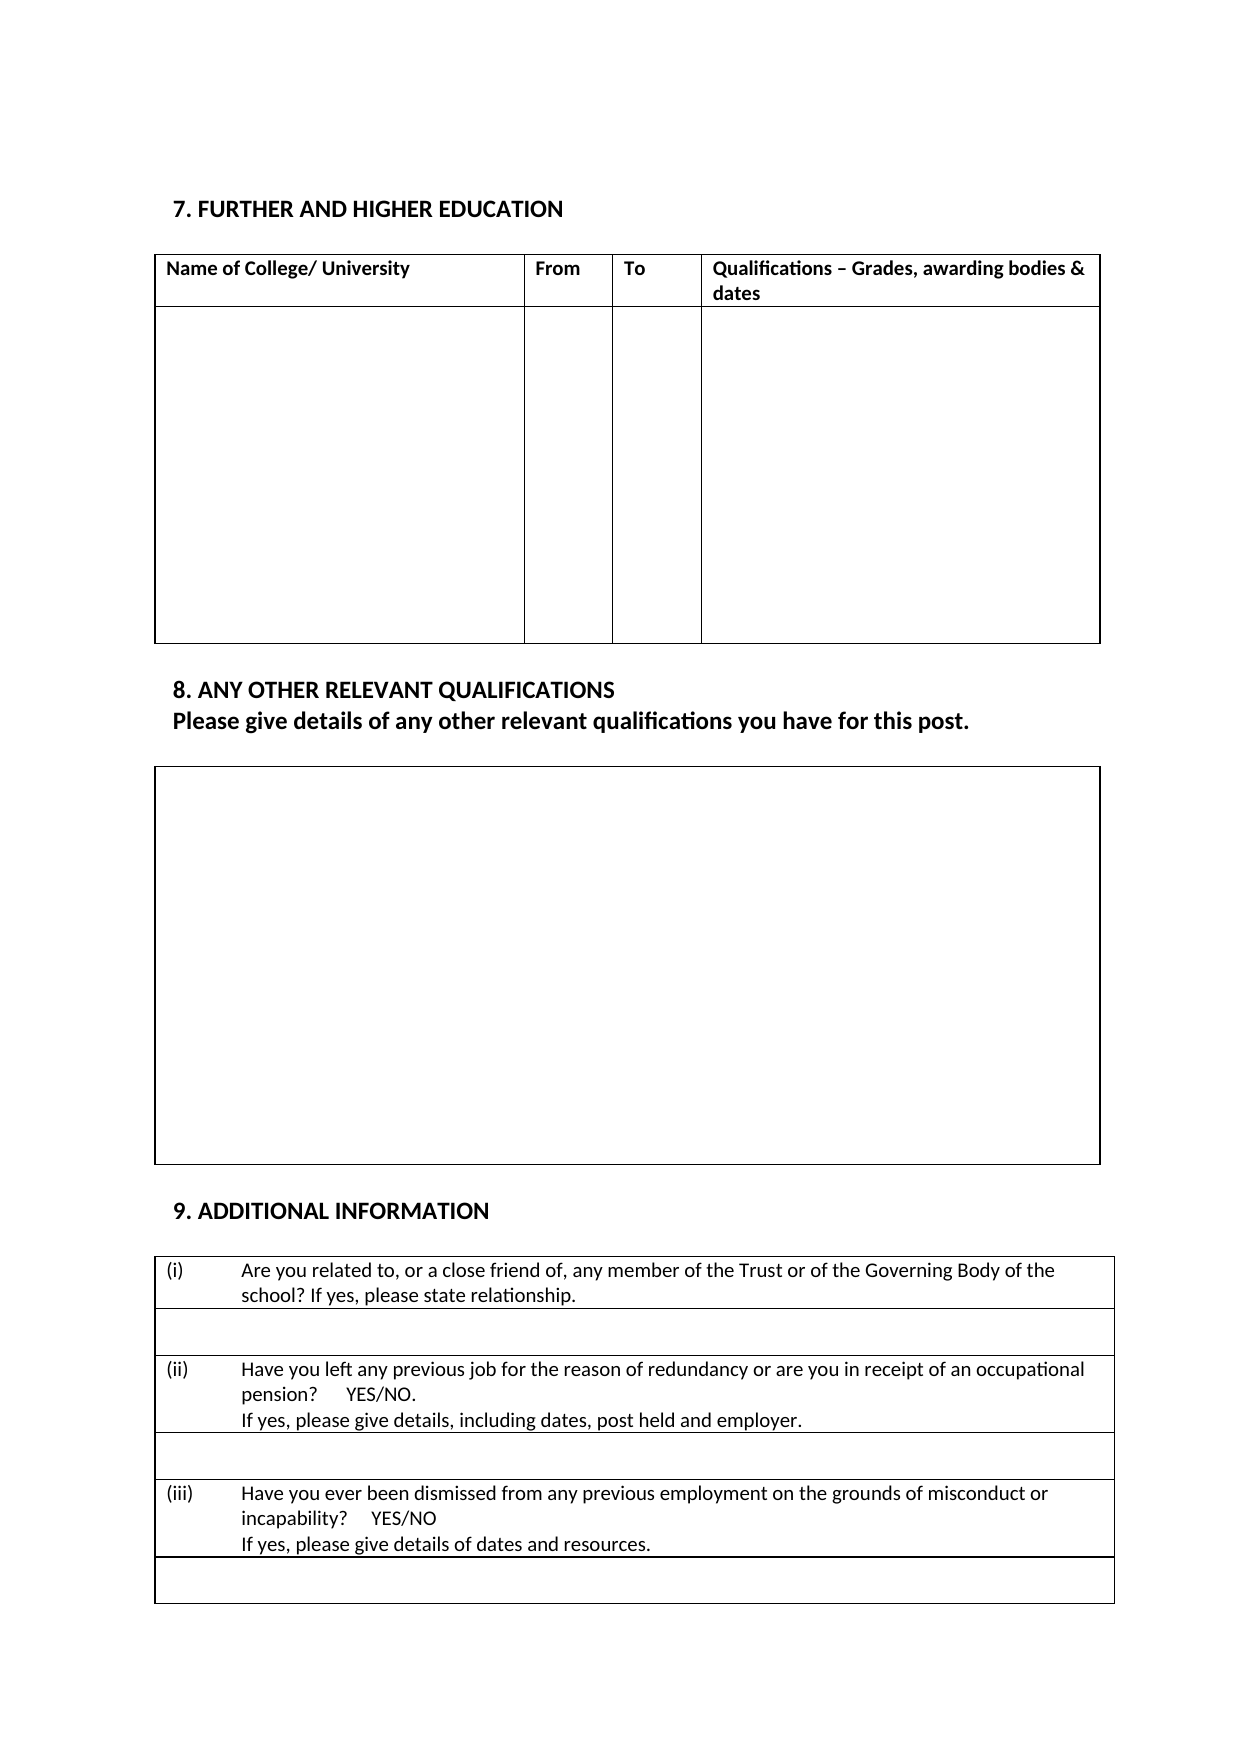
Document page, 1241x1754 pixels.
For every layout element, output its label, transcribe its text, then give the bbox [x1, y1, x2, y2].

table_cell [156, 307, 524, 643]
table_cell [613, 307, 701, 643]
table_cell [525, 307, 612, 643]
table_header Qualifications – Grades, awarding bodies & dates [702, 255, 1099, 306]
table_header From [525, 255, 612, 306]
text 9. ADDITIONAL INFORMATION [173, 1195, 1053, 1226]
table_header To [613, 255, 701, 306]
text Please give details of any other relevant qualifications you have for this post. [173, 705, 1053, 735]
table_header Are you related to, or a close friend of, any member of the Trust or of the Governing Body of the school? If yes, please state relationship. [156, 1257, 1114, 1308]
text 7. FURTHER AND HIGHER EDUCATION [173, 193, 1053, 223]
table_cell [156, 1558, 1114, 1603]
table_cell [702, 307, 1099, 643]
table_cell [156, 1433, 1114, 1479]
table_header Name of College/ University [156, 255, 524, 306]
table_cell Have you left any previous job for the reason of redundancy or are you in receipt of an occupational pension? YES/NO. If yes, please give details, including dates, post held and employer. [156, 1356, 1114, 1432]
table_cell Have you ever been dismissed from any previous employment on the grounds of misconduct or incapability? YES/NO If yes, please give details of dates and resources. [156, 1480, 1114, 1556]
text 8. ANY OTHER RELEVANT QUALIFICATIONS [173, 674, 1053, 705]
table_header [156, 767, 1099, 1164]
table_cell [156, 1309, 1114, 1355]
